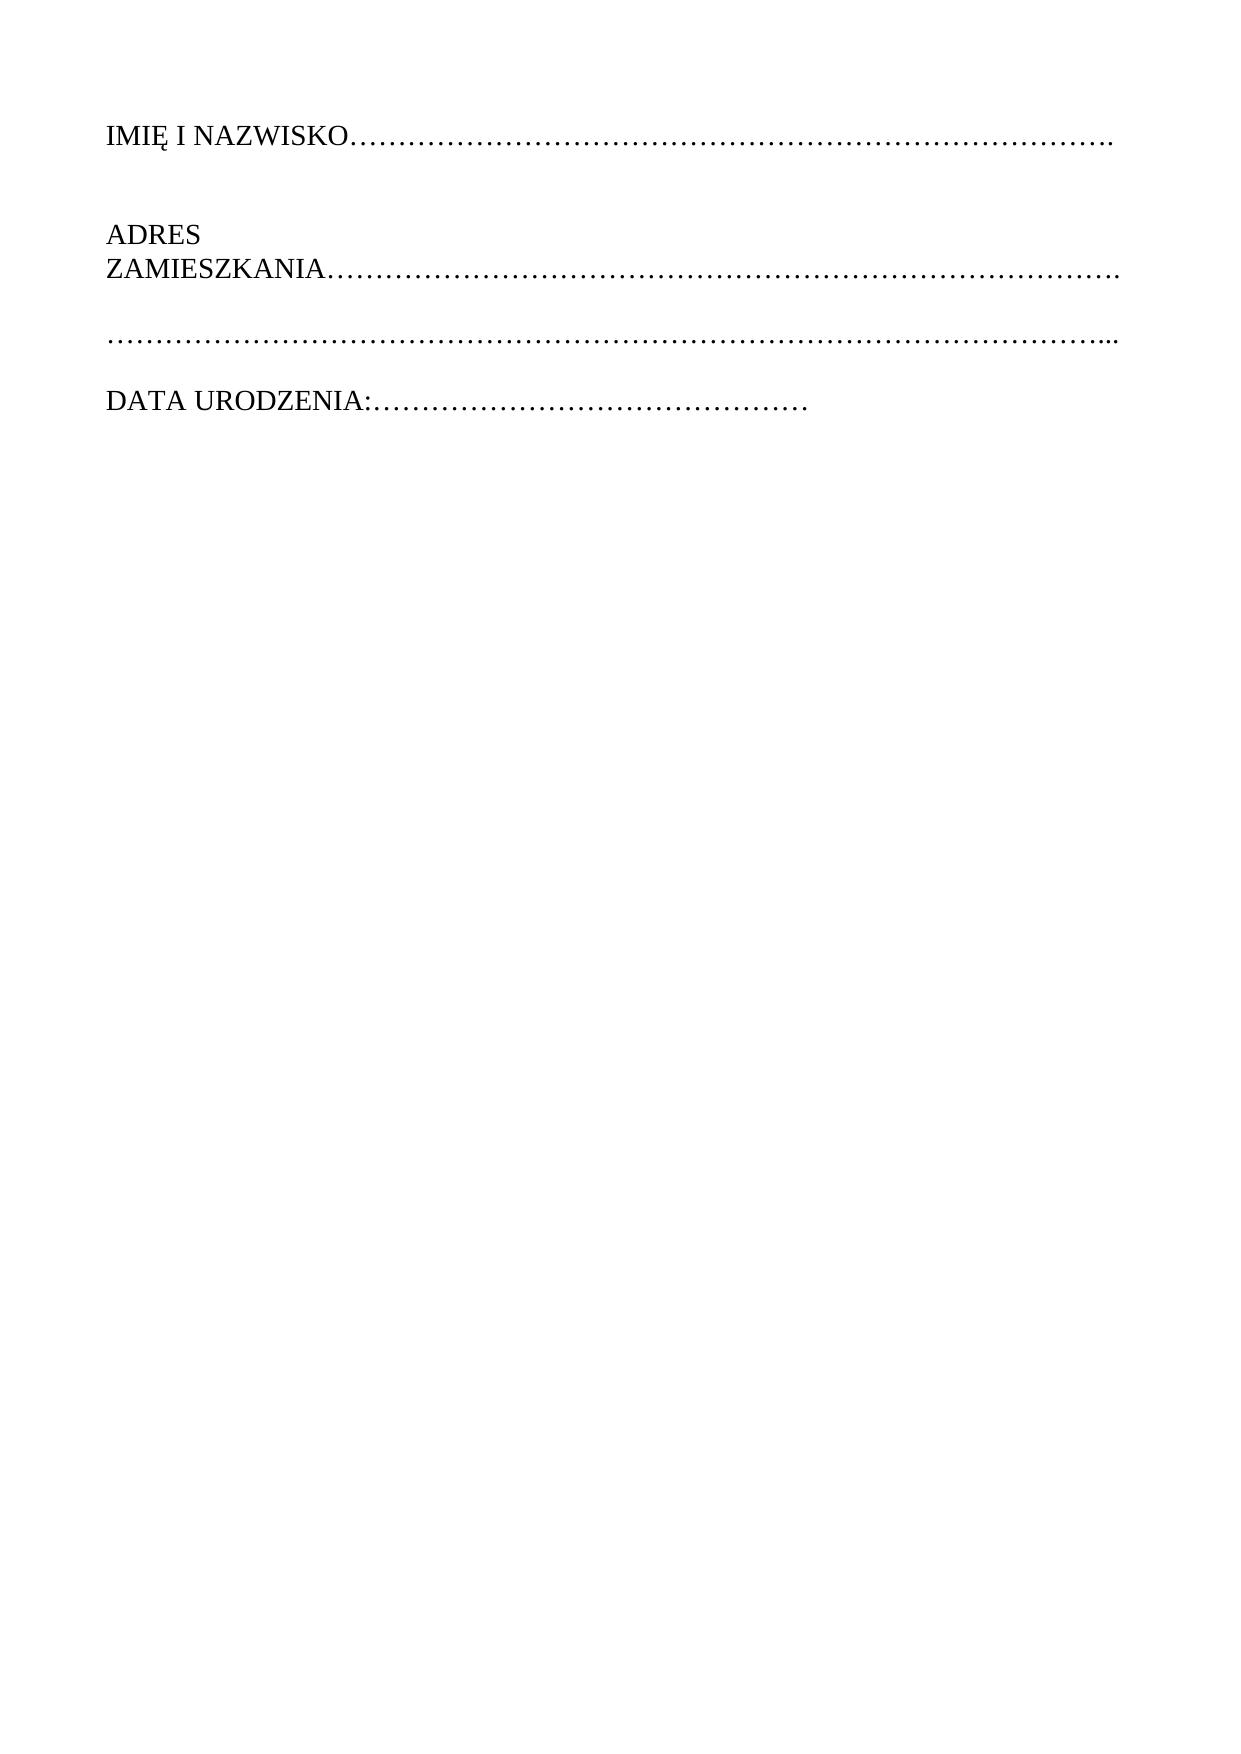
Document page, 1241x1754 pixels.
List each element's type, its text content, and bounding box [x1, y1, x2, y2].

text IMIĘ I NAZWISKO……………………………………………………………………. [106, 119, 1126, 152]
text DATA URODZENIA:……………………………………… [106, 384, 1126, 417]
text …………………………………………………………………………………………... [106, 317, 1126, 351]
text ADRES ZAMIESZKANIA………………………………………………………………………. [106, 218, 1126, 284]
